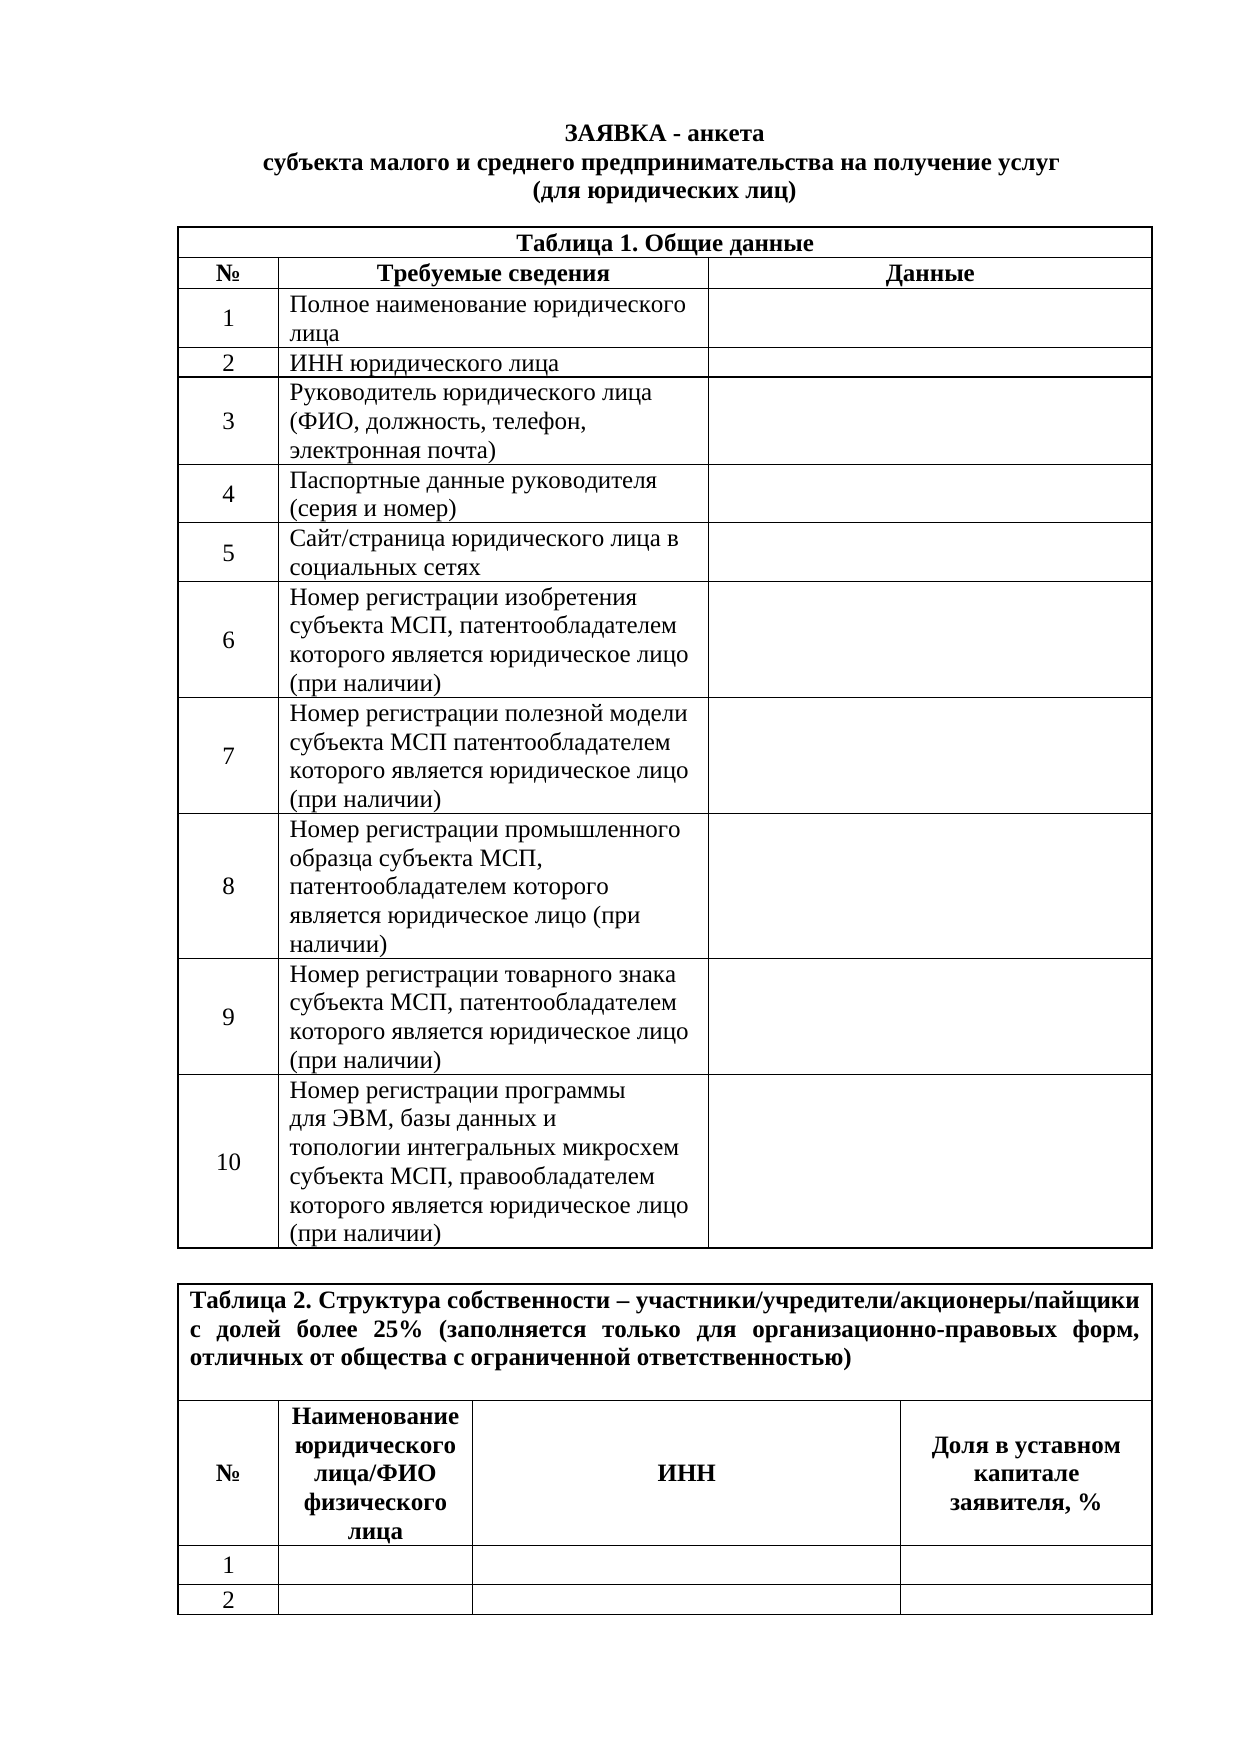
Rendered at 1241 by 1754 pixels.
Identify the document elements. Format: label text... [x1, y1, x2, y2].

table_cell [709, 698, 1151, 813]
table_cell Данные [709, 258, 1151, 288]
table_cell [473, 1546, 900, 1584]
table_cell [279, 1585, 472, 1613]
table_header Таблица 2. Структура собственности – участники/учредители/акционеры/пайщики с долей более 25% (заполняется только для организационно-правовых форм, отличных от общества с ограниченной ответственностью) [179, 1285, 1151, 1400]
table_cell ИНН [473, 1401, 900, 1545]
table_cell № [179, 1401, 278, 1545]
table_cell ИНН юридического лица [279, 348, 708, 376]
table_cell Руководитель юридического лица (ФИО, должность, телефон, электронная почта) [279, 378, 708, 464]
table_cell [901, 1585, 1151, 1613]
table_cell № [179, 258, 278, 288]
table_cell 2 [179, 348, 278, 376]
table_cell [709, 1075, 1151, 1247]
table_cell Номер регистрации промышленного образца субъекта МСП, патентообладателем которого является юридическое лицо (при наличии) [279, 814, 708, 958]
table_header Таблица 1. Общие данные [179, 228, 1151, 257]
table_cell [279, 1546, 472, 1584]
table_cell [709, 378, 1151, 464]
table_cell Номер регистрации товарного знака субъекта МСП, патентообладателем которого является юридическое лицо (при наличии) [279, 959, 708, 1074]
table_cell Номер регистрации полезной модели субъекта МСП патентообладателем которого является юридическое лицо (при наличии) [279, 698, 708, 813]
table_cell [473, 1585, 900, 1613]
table_cell 10 [179, 1075, 278, 1247]
table_cell [709, 959, 1151, 1074]
table_cell 2 [179, 1585, 278, 1613]
table_cell Номер регистрации программы для ЭВМ, базы данных и топологии интегральных микросхем субъекта МСП, правообладателем которого является юридическое лицо (при наличии) [279, 1075, 708, 1247]
table_cell 4 [179, 465, 278, 522]
table_cell [709, 289, 1151, 347]
table_cell Номер регистрации изобретения субъекта МСП, патентообладателем которого является юридическое лицо (при наличии) [279, 582, 708, 697]
table_cell [709, 348, 1151, 376]
text ЗАЯВКА - анкета субъекта малого и среднего предпринимательства на получение услуг (для юридических лиц) [177, 118, 1152, 204]
table_cell 9 [179, 959, 278, 1074]
table_cell 5 [179, 523, 278, 581]
table_cell Паспортные данные руководителя (серия и номер) [279, 465, 708, 522]
table_cell Доля в уставном капитале заявителя, % [901, 1401, 1151, 1545]
table_cell Требуемые сведения [279, 258, 708, 288]
table_cell 7 [179, 698, 278, 813]
table_cell Полное наименование юридического лица [279, 289, 708, 347]
table_cell Сайт/страница юридического лица в социальных сетях [279, 523, 708, 581]
table_cell Наименование юридического лица/ФИО физического лица [279, 1401, 472, 1545]
table_cell [709, 465, 1151, 522]
table_cell 8 [179, 814, 278, 958]
table_cell [709, 814, 1151, 958]
table_cell 1 [179, 1546, 278, 1584]
table_cell [709, 582, 1151, 697]
table_cell 3 [179, 378, 278, 464]
table_cell 1 [179, 289, 278, 347]
table_cell 6 [179, 582, 278, 697]
table_cell [901, 1546, 1151, 1584]
table_cell [709, 523, 1151, 581]
